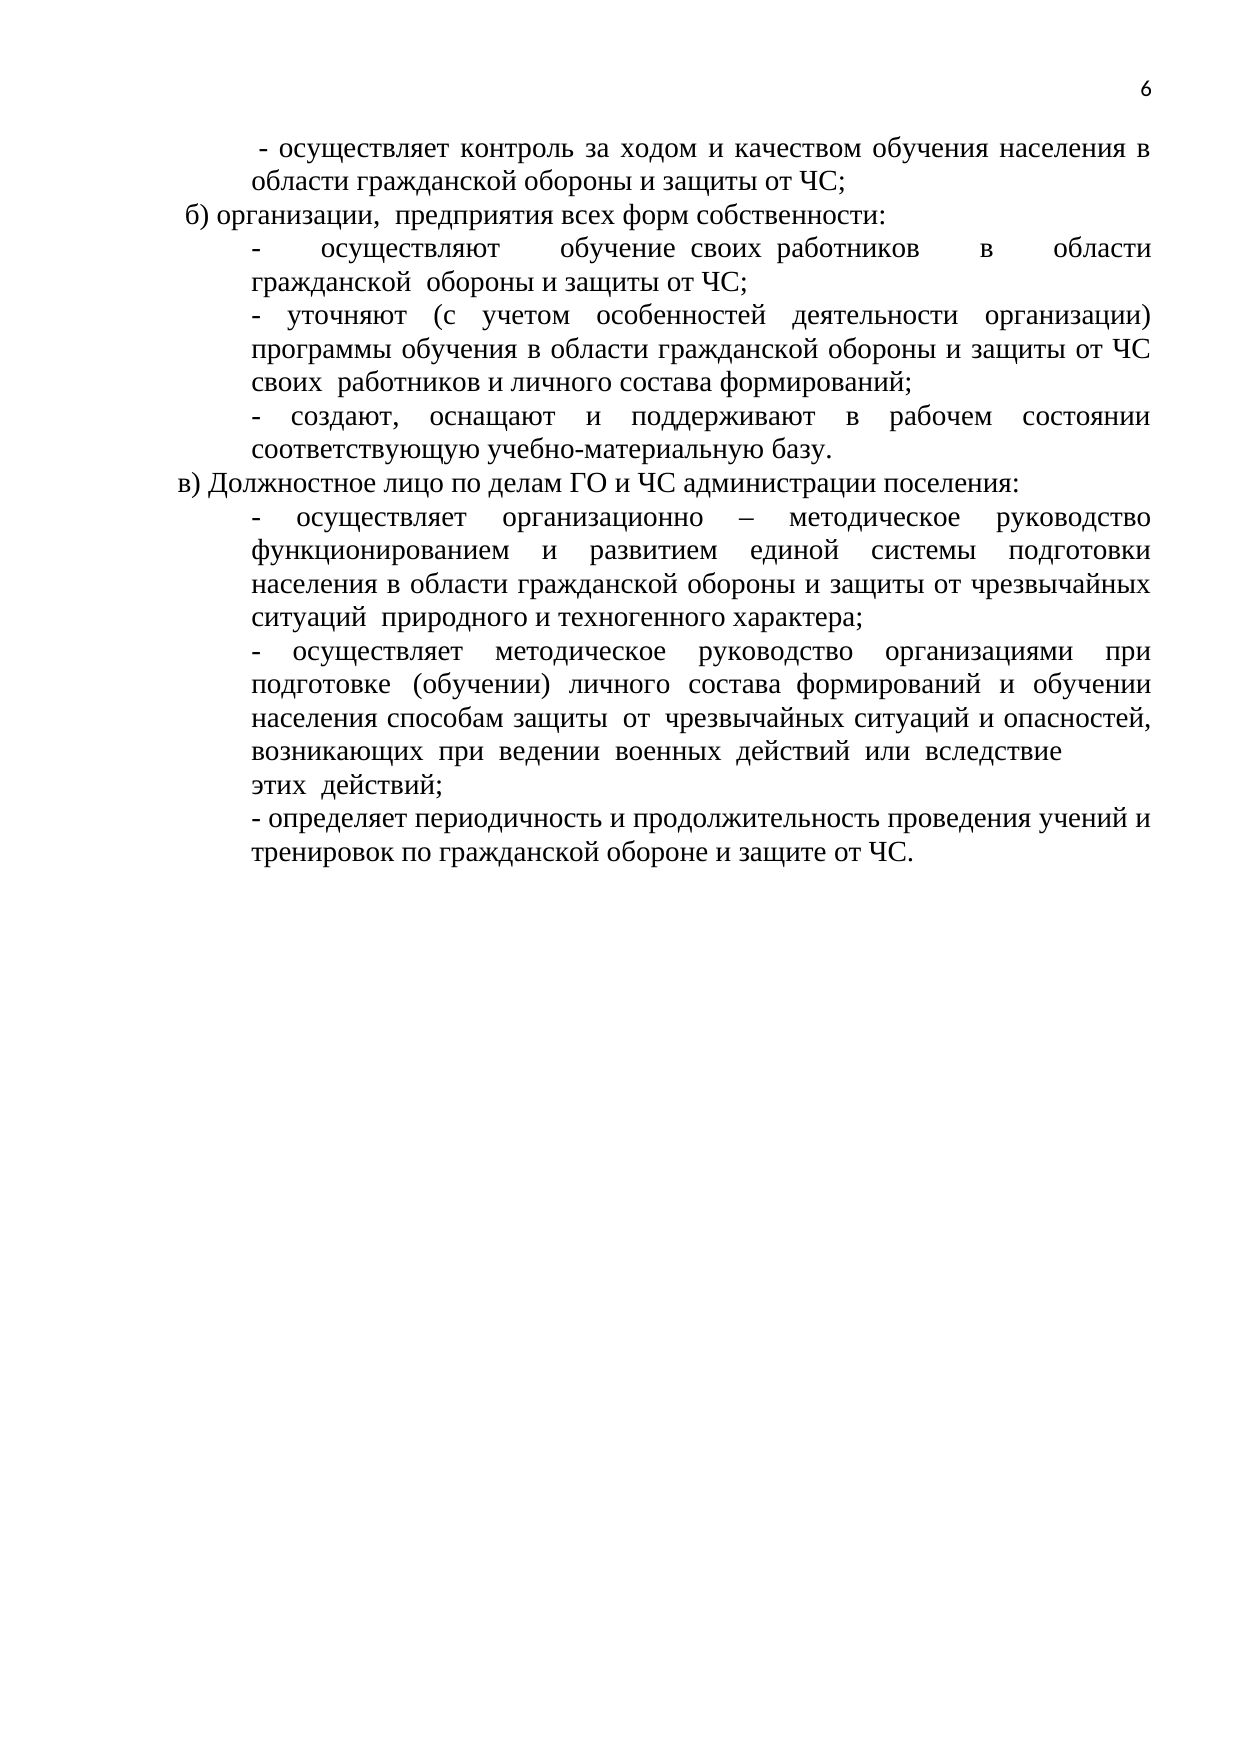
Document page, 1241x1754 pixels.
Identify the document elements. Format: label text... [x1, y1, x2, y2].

text б) организации, предприятия всех форм собственности: [177, 197, 1152, 230]
text - создают, оснащают и поддерживают в рабочем состоянии соответствующую учебно-материальную базу. [251, 398, 1152, 465]
text - осуществляет организационно – методическое руководство функционированием и развитием единой системы подготовки населения в области гражданской обороны и защиты от чрезвычайных ситуаций природного и техногенного характера; [251, 499, 1152, 633]
text - уточняют (с учетом особенностей деятельности организации) программы обучения в области гражданской обороны и защиты от ЧС своих работников и личного состава формирований; [251, 297, 1152, 398]
text - определяет периодичность и продолжительность проведения учений и тренировок по гражданской обороне и защите от ЧС. [251, 801, 1152, 868]
text - осуществляет контроль за ходом и качеством обучения населения в области гражданской обороны и защиты от ЧС; [251, 130, 1152, 197]
text - осуществляют обучение своих работников в области гражданской обороны и защиты от ЧС; [251, 230, 1152, 297]
text в) Должностное лицо по делам ГО и ЧС администрации поселения: [177, 465, 1152, 499]
text - осуществляет методическое руководство организациями при подготовке (обучении) личного состава формирований и обучении населения способам защиты от чрезвычайных ситуаций и опасностей, возникающих при ведении военных действий или вследствие этих действий; [251, 633, 1152, 801]
